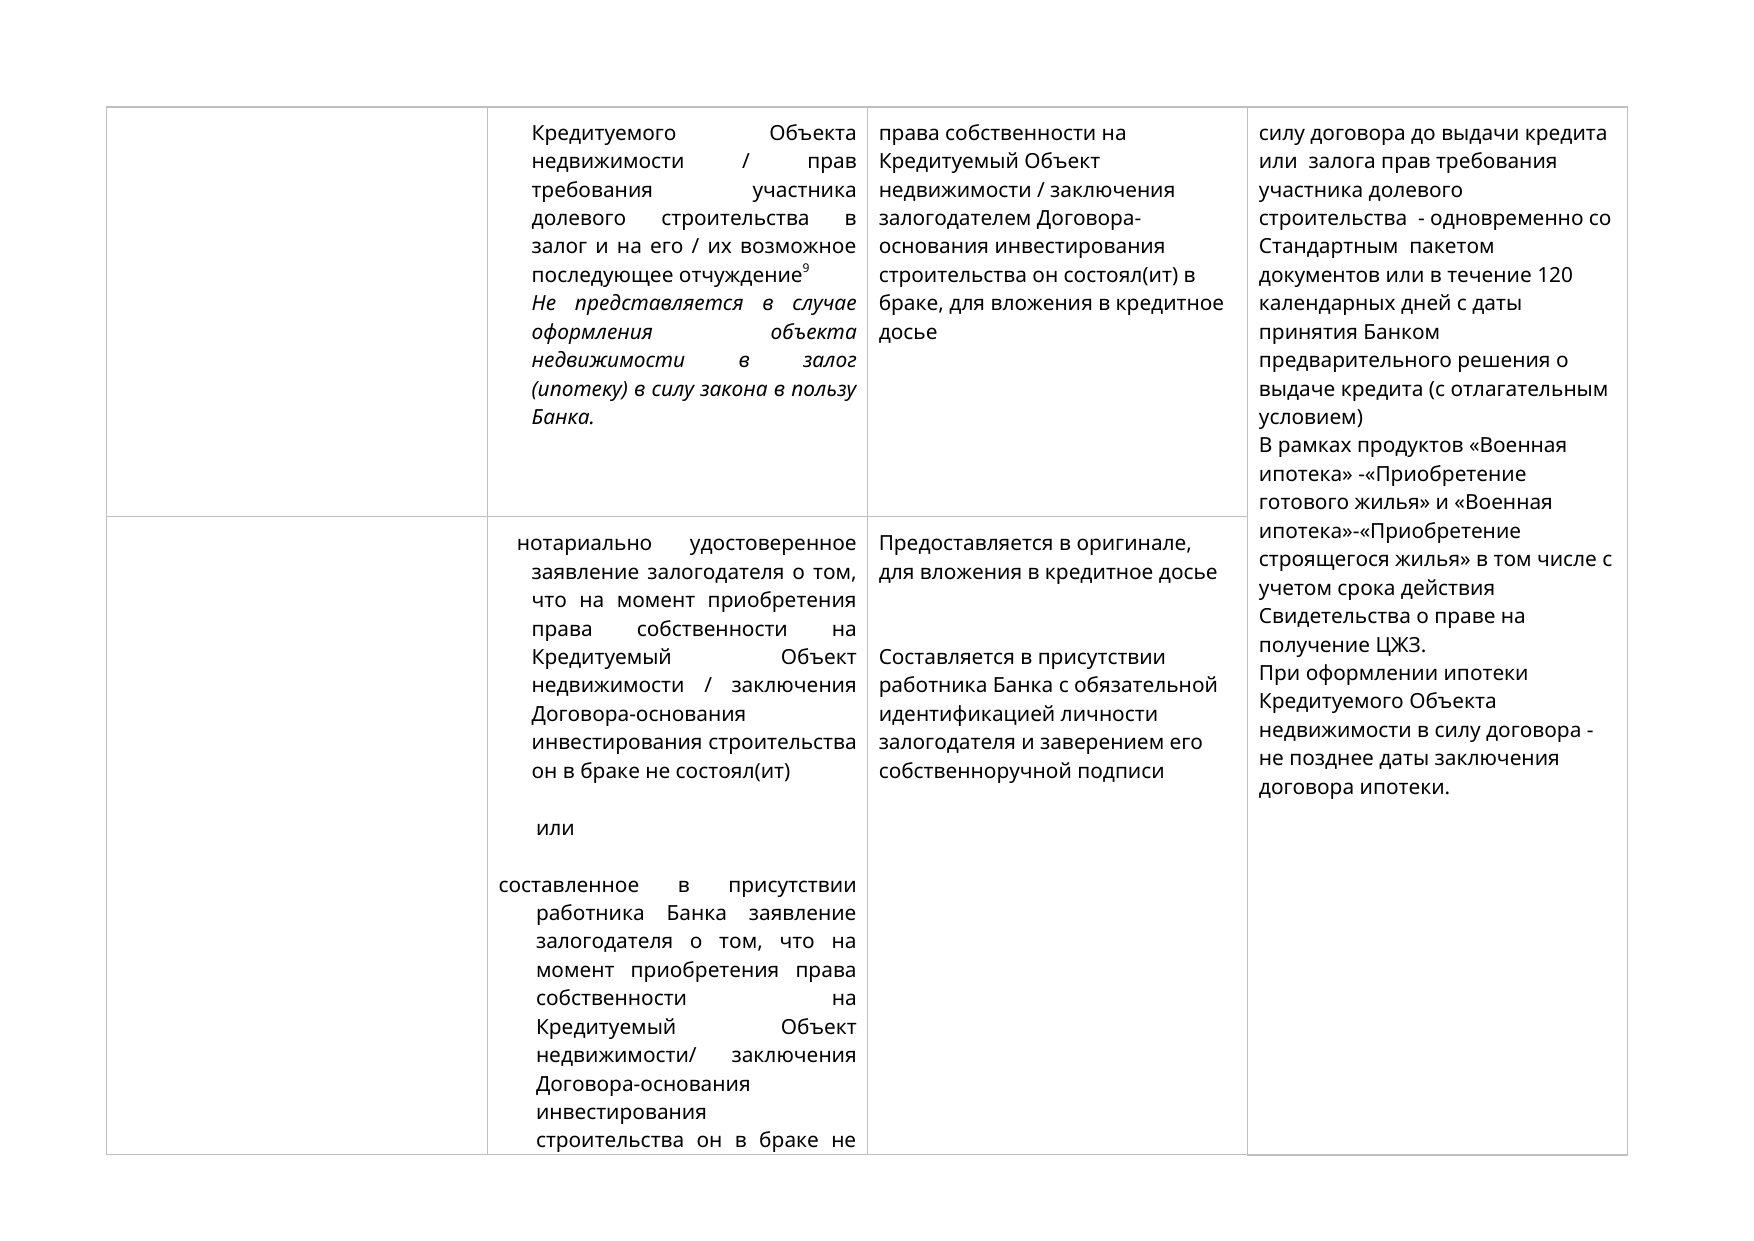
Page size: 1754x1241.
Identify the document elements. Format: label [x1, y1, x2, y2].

table_cell [107, 517, 487, 1154]
table_cell [488, 517, 867, 1154]
table_cell [107, 108, 487, 516]
table_cell [1248, 108, 1627, 1154]
table_cell [868, 517, 1247, 1154]
table_cell [488, 108, 867, 516]
table_cell [868, 108, 1247, 516]
